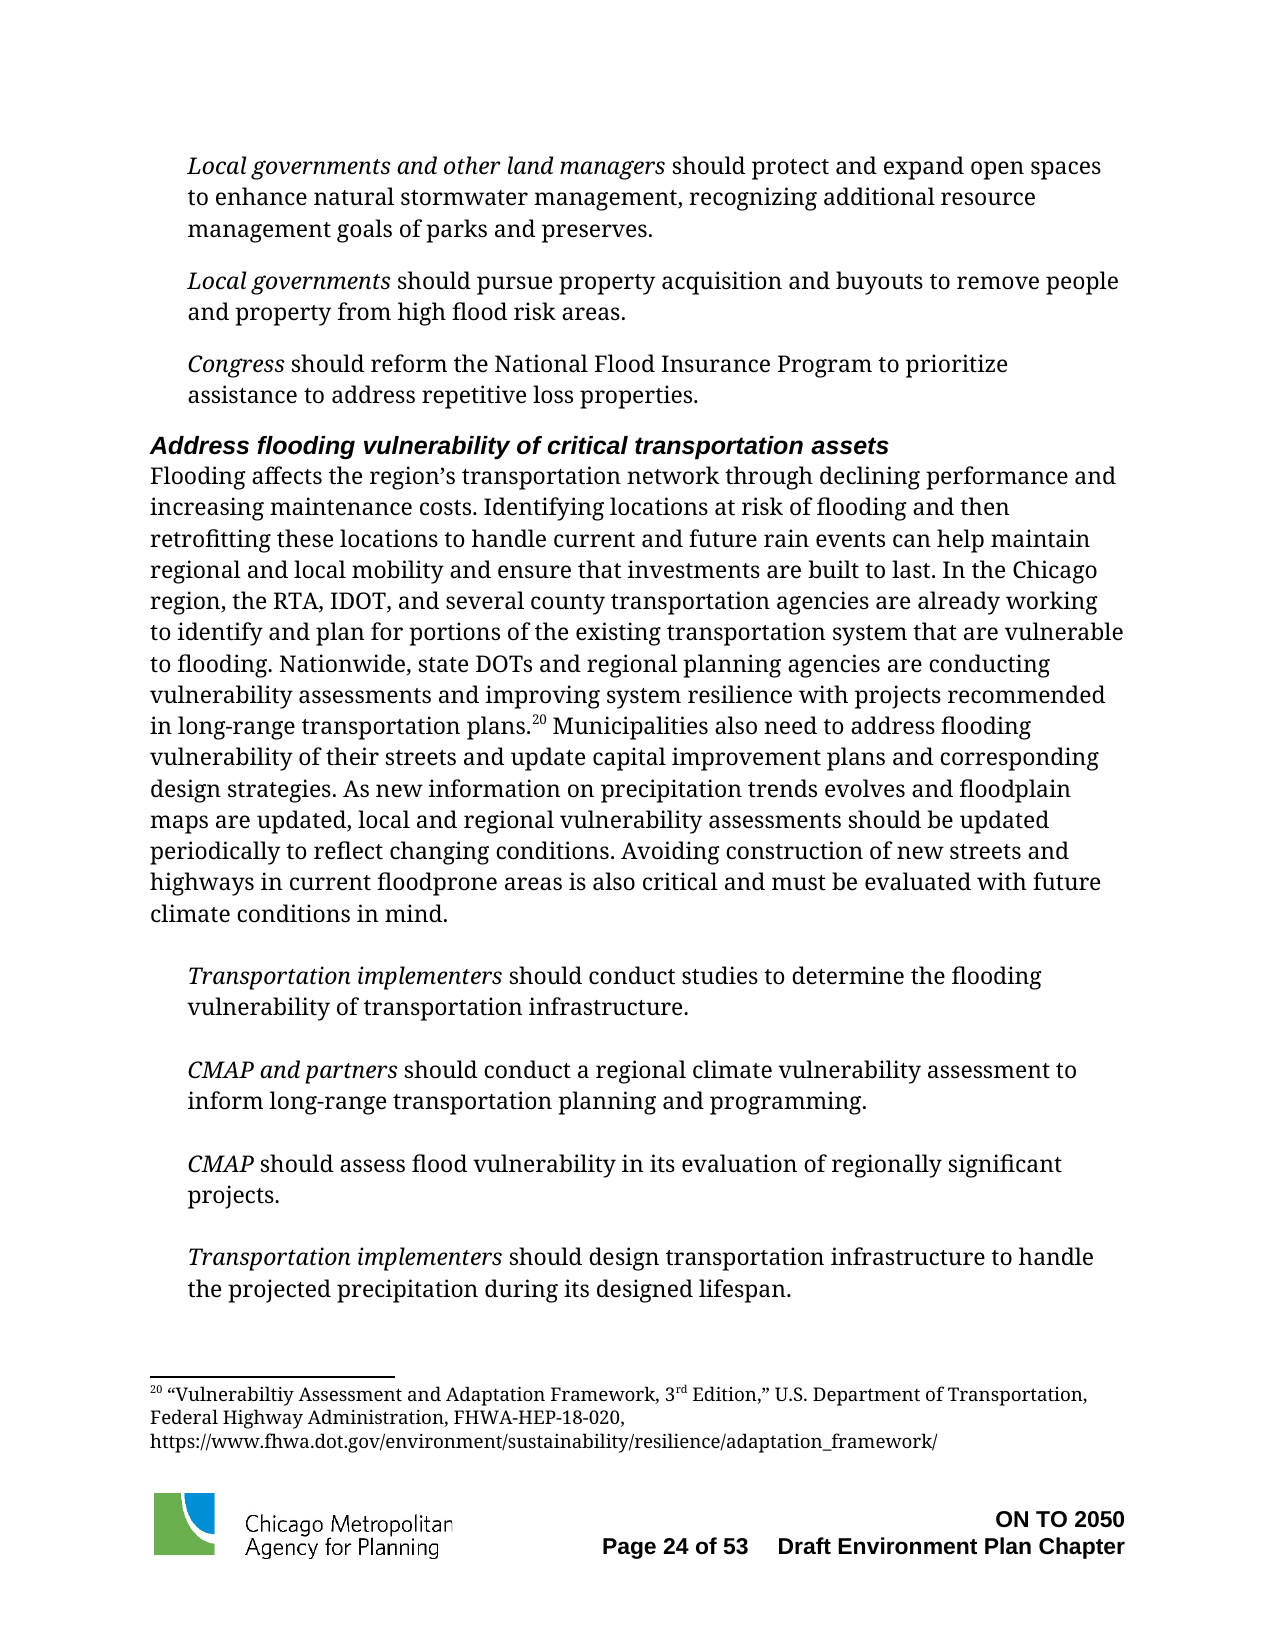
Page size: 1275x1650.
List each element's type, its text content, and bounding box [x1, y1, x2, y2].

text Local governments should pursue property acquisition and buyouts to remove people and property from high flood risk areas. [187, 264, 1125, 327]
text Flooding affects the region’s transportation network through declining performance and increasing maintenance costs. Identifying locations at risk of flooding and then retrofitting these locations to handle current and future rain events can help maintain regional and local mobility and ensure that investments are built to last. In the Chicago region, the RTA, IDOT, and several county transportation agencies are already working to identify and plan for portions of the existing transportation system that are vulnerable to flooding. Nationwide, state DOTs and regional planning agencies are conducting vulnerability assessments and improving system resilience with projects recommended in long-range transportation plans. Municipalities also need to address flooding vulnerability of their streets and update capital improvement plans and corresponding design strategies. As new information on precipitation trends evolves and floodplain maps are updated, local and regional vulnerability assessments should be updated periodically to reflect changing conditions. Avoiding construction of new streets and highways in current floodprone areas is also critical and must be evaluated with future climate conditions in mind. [150, 460, 1125, 929]
text Transportation implementers should conduct studies to determine the flooding vulnerability of transportation infrastructure. [187, 960, 1125, 1022]
text CMAP should assess flood vulnerability in its evaluation of regionally significant projects. [187, 1147, 1125, 1210]
text CMAP and partners should conduct a regional climate vulnerability assessment to inform long-range transportation planning and programming. [187, 1054, 1125, 1116]
picture [154, 1493, 453, 1559]
text Local governments and other land managers should protect and expand open spaces to enhance natural stormwater management, recognizing additional resource management goals of parks and preserves. [187, 150, 1125, 244]
subtitle Address flooding vulnerability of critical transportation assets [150, 431, 1125, 460]
text Congress should reform the National Flood Insurance Program to prioritize assistance to address repetitive loss properties. [187, 348, 1125, 410]
text Transportation implementers should design transportation infrastructure to handle the projected precipitation during its designed lifespan. [187, 1241, 1125, 1304]
